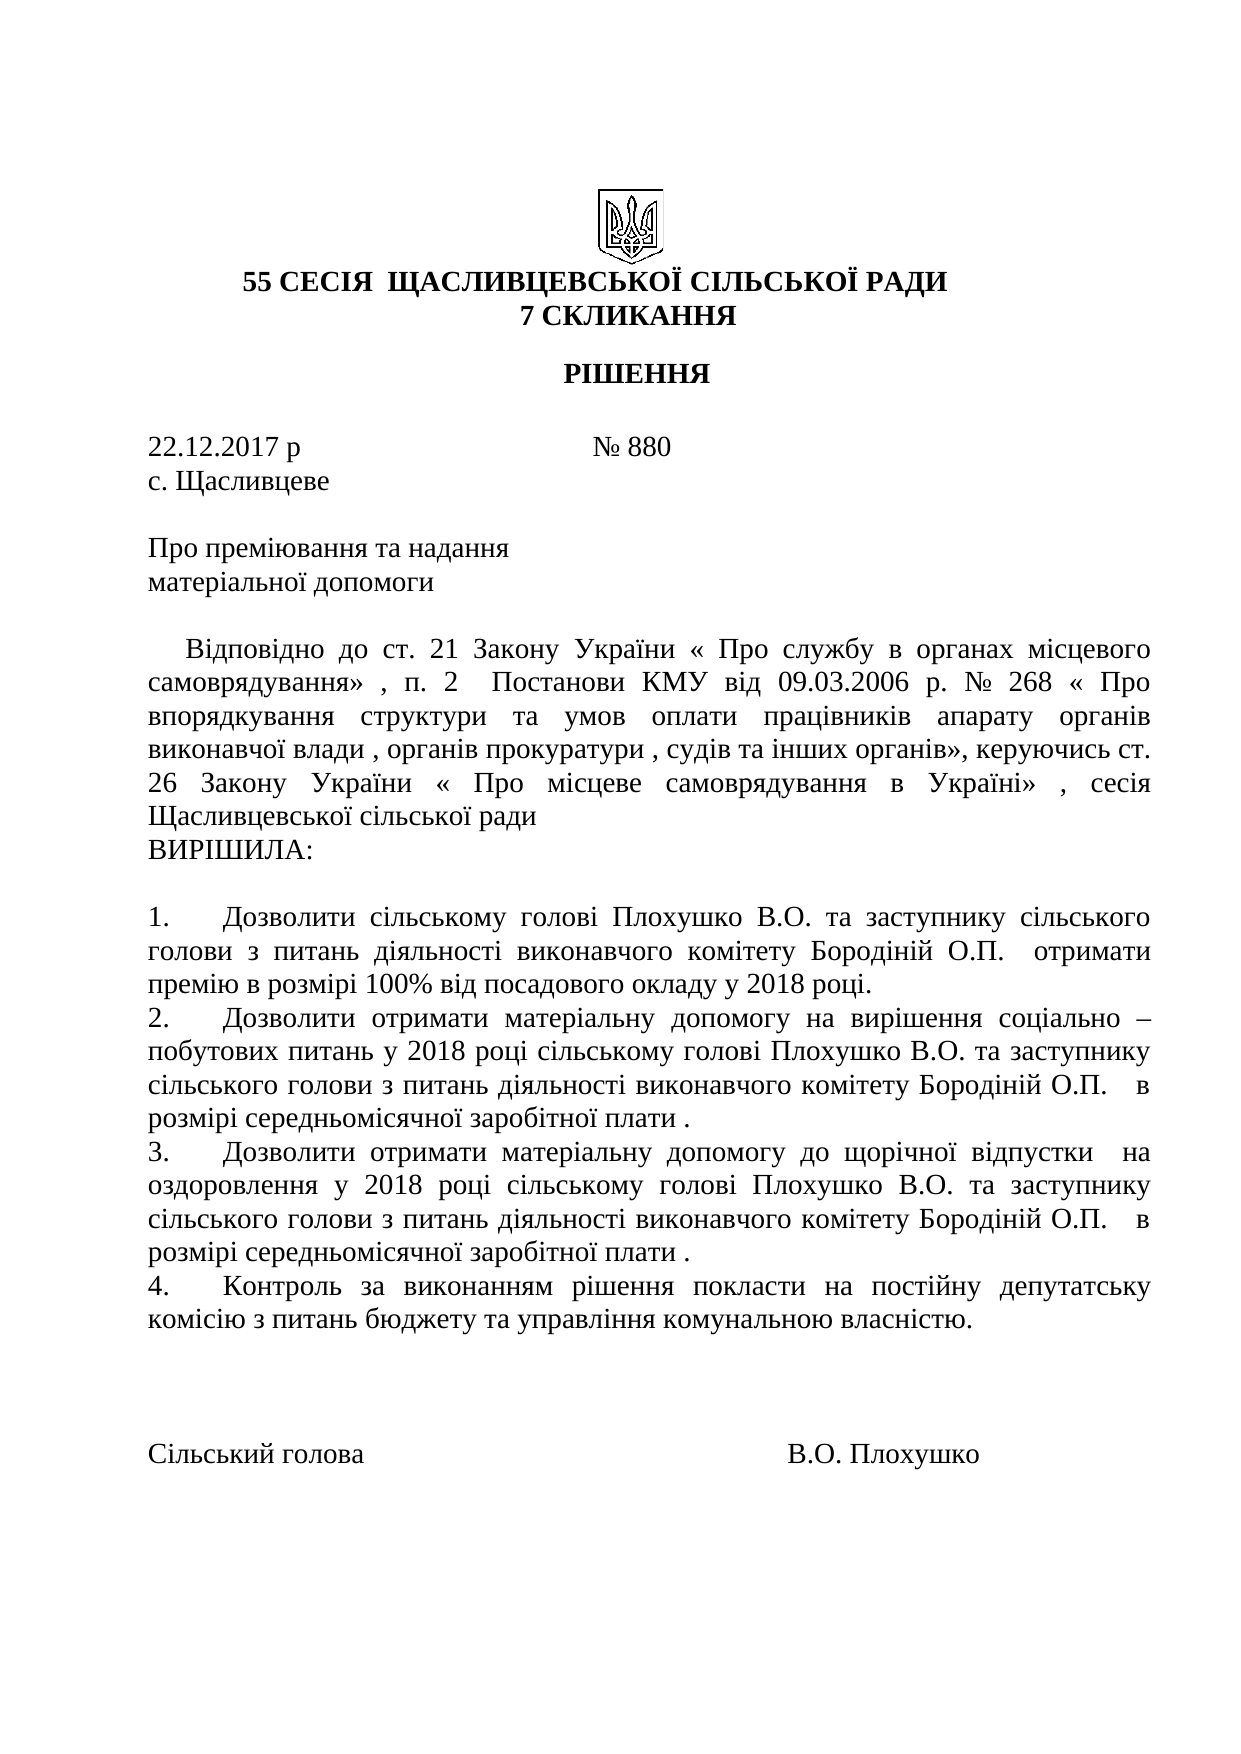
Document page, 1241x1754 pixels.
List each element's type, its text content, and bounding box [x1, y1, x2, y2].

text 22.12.2017 р № 880 [148, 429, 1152, 463]
list Дозволити отримати матеріальну допомогу до щорічної відпустки на оздоровлення у 2018 році сільському голові Плохушко В.О. та заступнику сільського голови з питань діяльності виконавчого комітету Бородіній О.П. в розмірі середньомісячної заробітної плати . [148, 1134, 1152, 1268]
list Дозволити сільському голові Плохушко В.О. та заступнику сільського голови з питань діяльності виконавчого комітету Бородіній О.П. отримати премію в розмірі 100% від посадового окладу у 2018 році. [148, 899, 1152, 1000]
text 7 СКЛИКАННЯ [148, 298, 1152, 331]
text Відповідно до ст. 21 Закону України « Про службу в органах місцевого самоврядування» , п. 2 Постанови КМУ від 09.03.2006 р. № 268 « Про впорядкування структури та умов оплати працівників апарату органів виконавчої влади , органів прокуратури , судів та інших органів», керуючись ст. 26 Закону України « Про місцеве самоврядування в Україні» , сесія Щасливцевської сільської ради [148, 631, 1152, 832]
list Контроль за виконанням рішення покласти на постійну депутатську комісію з питань бюджету та управління комунальною власністю. [148, 1268, 1152, 1335]
text РІШЕННЯ [148, 356, 1152, 390]
text матеріальної допомоги [148, 564, 1152, 597]
text Про преміювання та надання [148, 530, 1152, 564]
text ВИРІШИЛА: [148, 832, 1152, 866]
text Сільський голова В.О. Плохушко [148, 1436, 1152, 1469]
list Дозволити отримати матеріальну допомогу на вирішення соціально –побутових питань у 2018 році сільському голові Плохушко В.О. та заступнику сільського голови з питань діяльності виконавчого комітету Бородіній О.П. в розмірі середньомісячної заробітної плати . [148, 1000, 1152, 1134]
text с. Щасливцеве [148, 463, 1152, 497]
text 55 СЕСІЯ ЩАСЛИВЦЕВСЬКОЇ СІЛЬСЬКОЇ РАДИ [148, 264, 1152, 298]
